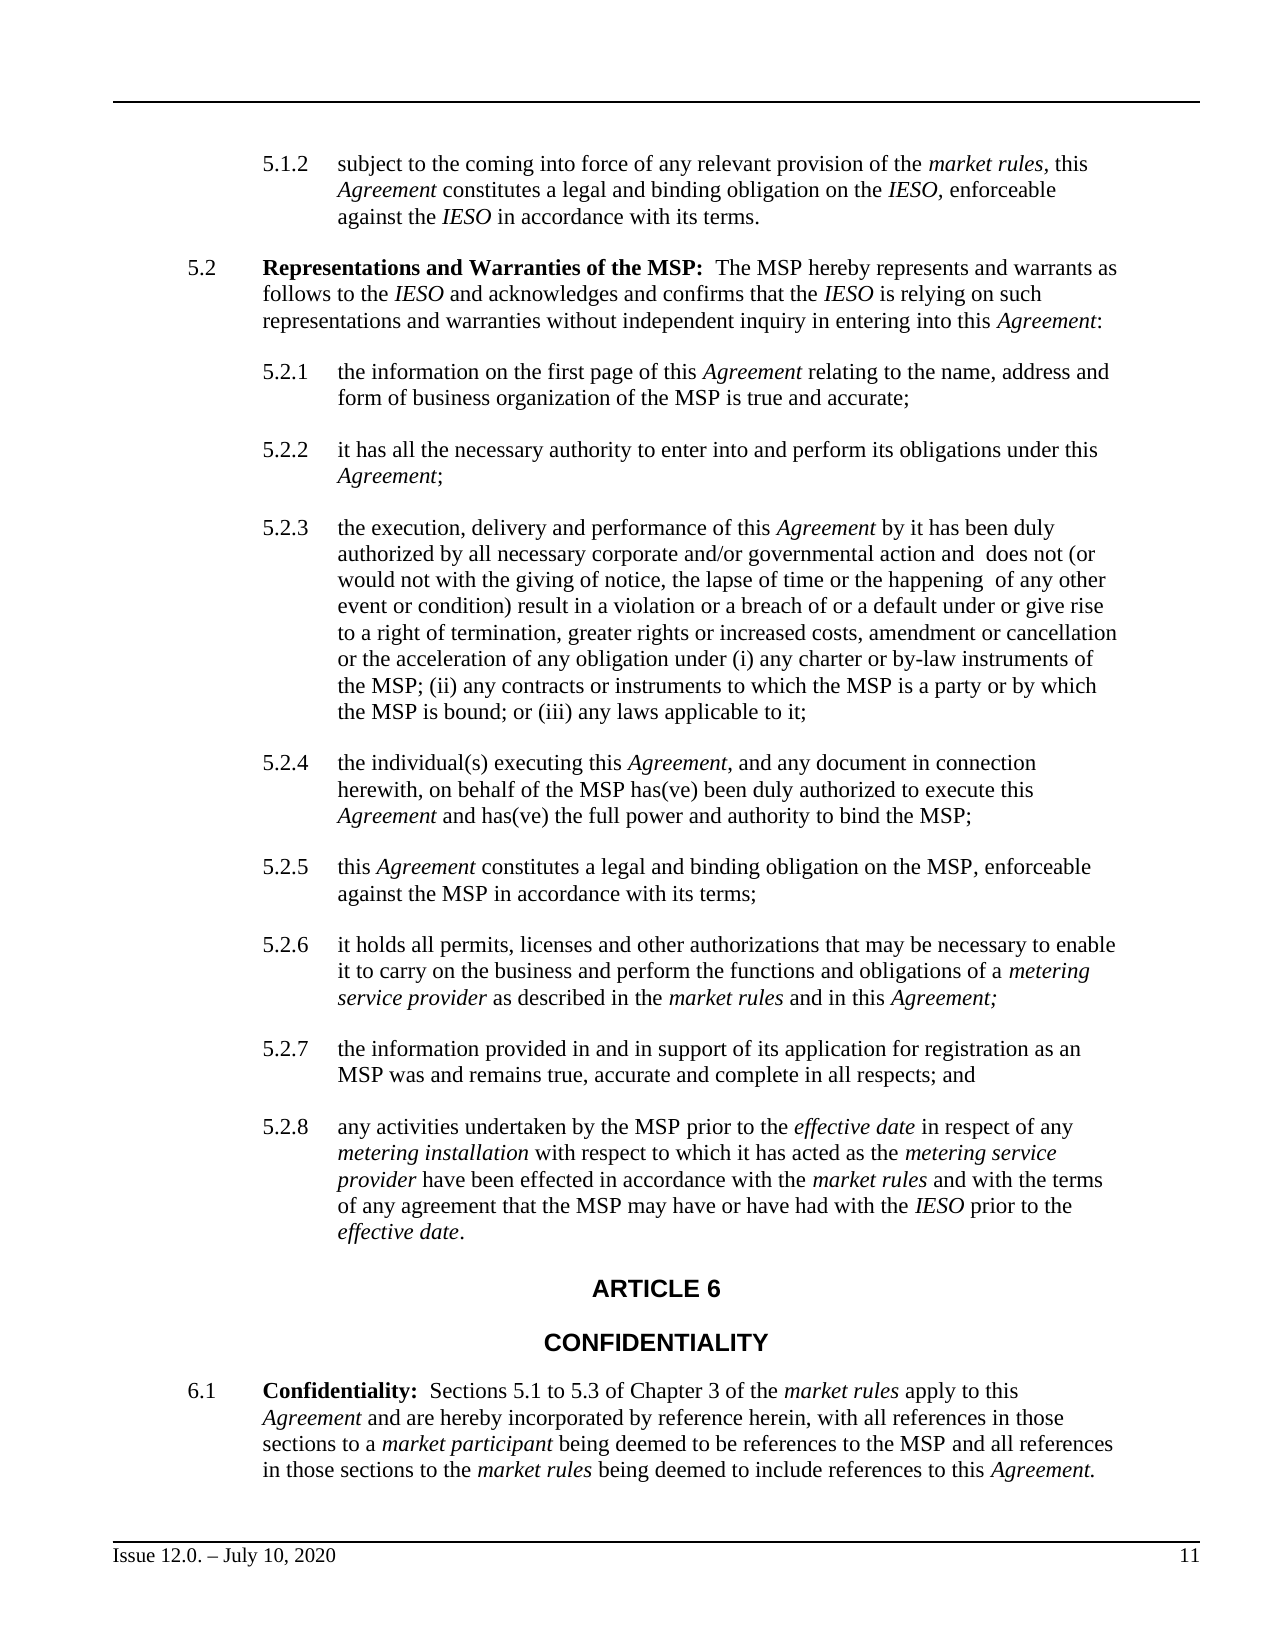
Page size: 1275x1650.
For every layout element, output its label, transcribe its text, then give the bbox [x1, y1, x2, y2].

subtitle CONFIDENTIALITY [187, 1328, 1125, 1356]
list the information provided in and in support of its application for registration as an MSP was and remains true, accurate and complete in all respects; and [262, 1035, 1125, 1088]
list any activities undertaken by the MSP prior to the effective date in respect of any metering installation with respect to which it has acted as the metering service provider have been effected in accordance with the market rules and with the terms of any agreement that the MSP may have or have had with the IESO prior to the effective date. [262, 1113, 1125, 1245]
list the information on the first page of this Agreement relating to the name, address and form of business organization of the MSP is true and accurate; [262, 358, 1125, 411]
list the individual(s) executing this Agreement, and any document in connection herewith, on behalf of the MSP has(ve) been duly authorized to execute this Agreement and has(ve) the full power and authority to bind the MSP; [262, 749, 1125, 828]
list it holds all permits, licenses and other authorizations that may be necessary to enable it to carry on the business and perform the functions and obligations of a metering service provider as described in the market rules and in this Agreement; [262, 931, 1125, 1010]
subtitle ARTICLE 6 [187, 1274, 1125, 1303]
list this Agreement constitutes a legal and binding obligation on the MSP, enforceable against the MSP in accordance with its terms; [262, 853, 1125, 906]
list the execution, delivery and performance of this Agreement by it has been duly authorized by all necessary corporate and/or governmental action and does not (or would not with the giving of notice, the lapse of time or the happening of any other event or condition) result in a violation or a breach of or a default under or give rise to a right of termination, greater rights or increased costs, amendment or cancellation or the acceleration of any obligation under (i) any charter or by-law instruments of the MSP; (ii) any contracts or instruments to which the MSP is a party or by which the MSP is bound; or (iii) any laws applicable to it; [262, 513, 1125, 724]
list Representations and Warranties of the MSP: The MSP hereby represents and warrants as follows to the IESO and acknowledges and confirms that the IESO is relying on such representations and warranties without independent inquiry in entering into this Agreement: [187, 254, 1125, 333]
list subject to the coming into force of any relevant provision of the market rules, this Agreement constitutes a legal and binding obligation on the IESO, enforceable against the IESO in accordance with its terms. [262, 150, 1125, 229]
list Confidentiality: Sections 5.1 to 5.3 of Chapter 3 of the market rules apply to this Agreement and are hereby incorporated by reference herein, with all references in those sections to a market participant being deemed to be references to the MSP and all references in those sections to the market rules being deemed to include references to this Agreement. [187, 1377, 1125, 1483]
list it has all the necessary authority to enter into and perform its obligations under this Agreement; [262, 436, 1125, 488]
